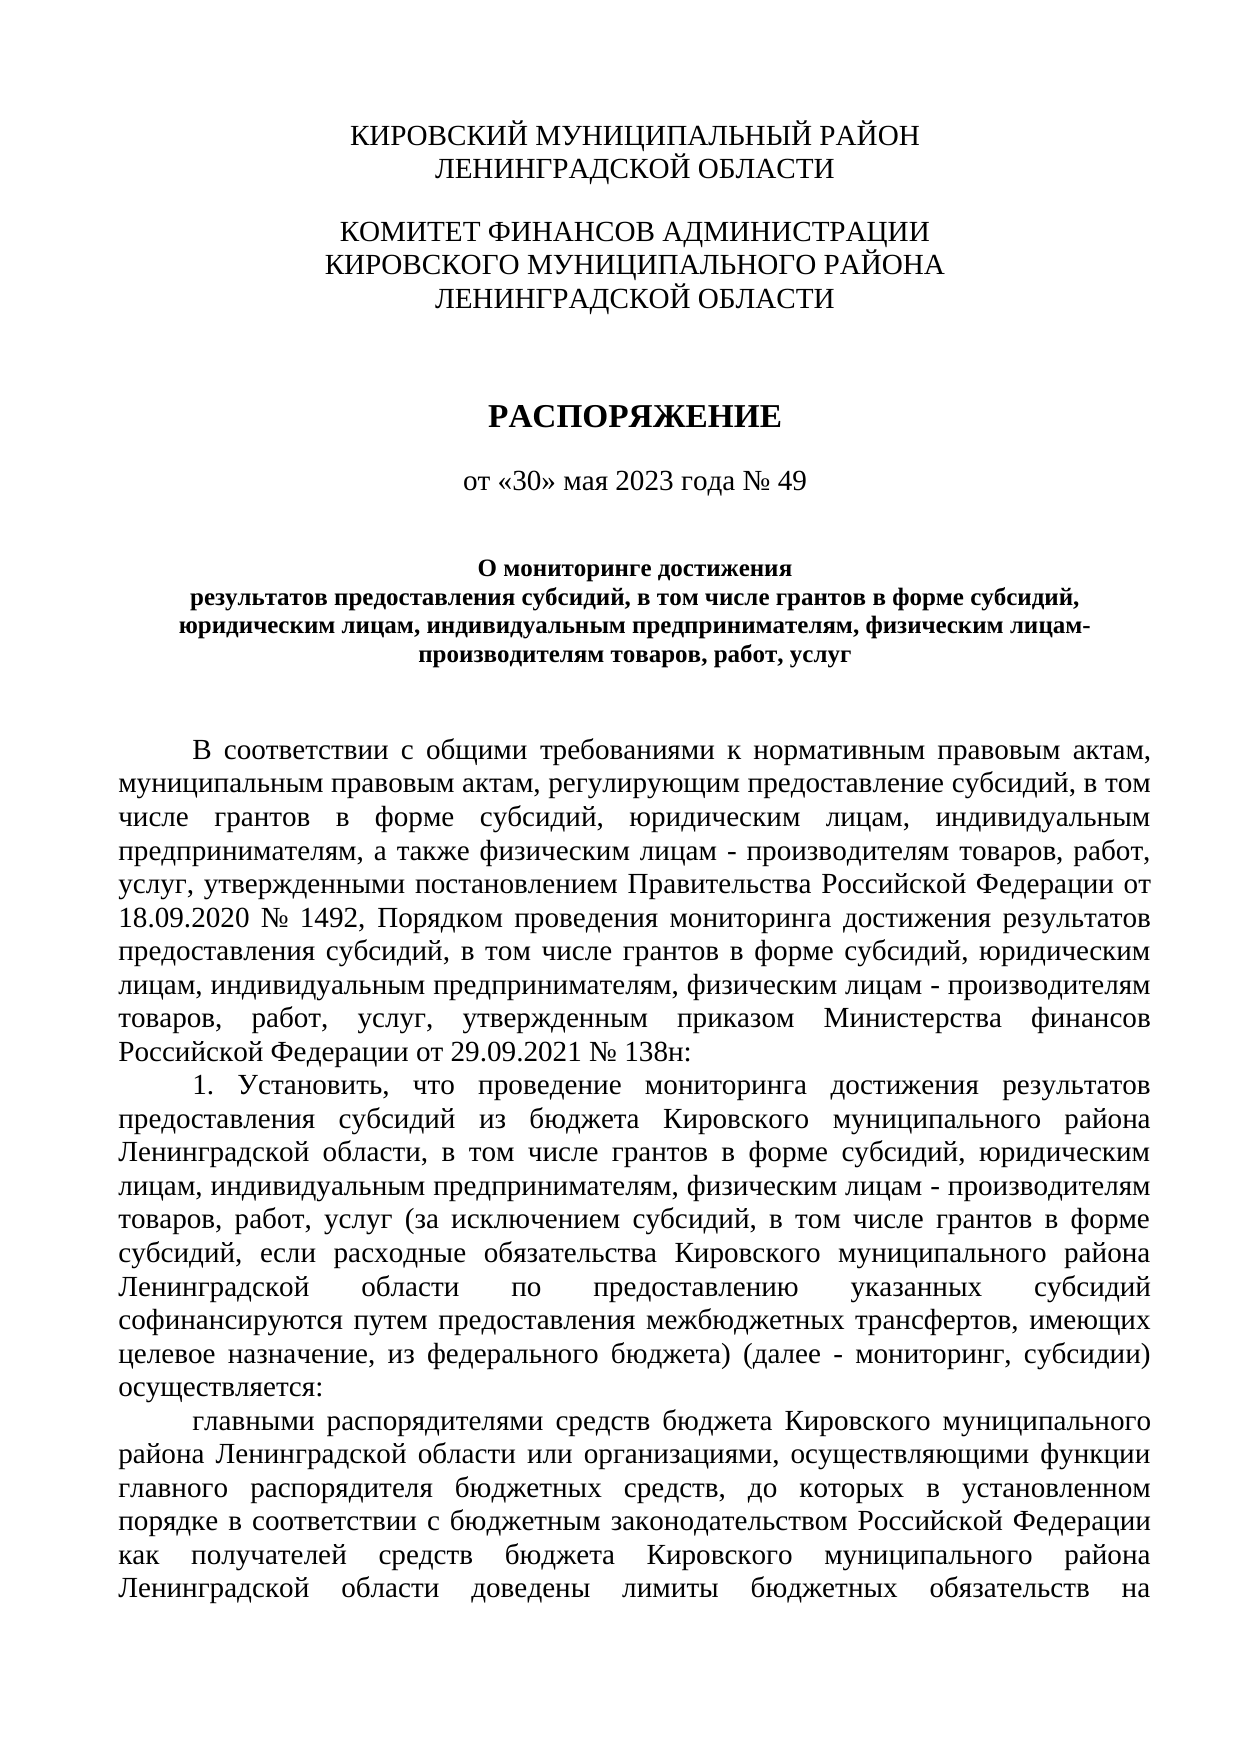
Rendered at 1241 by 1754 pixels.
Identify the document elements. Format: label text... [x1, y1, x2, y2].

title О мониторинге достижения [118, 553, 1152, 582]
text от «30» мая 2023 года № 49 [118, 463, 1152, 497]
title результатов предоставления субсидий, в том числе грантов в форме субсидий, юридическим лицам, индивидуальным предпринимателям, физическим лицам-производителям товаров, работ, услуг [118, 582, 1152, 668]
subtitle КИРОВСКОГО МУНИЦИПАЛЬНОГО РАЙОНА [118, 247, 1152, 281]
subtitle КОМИТЕТ ФИНАНСОВ АДМИНИСТРАЦИИ [118, 214, 1152, 247]
subtitle ЛЕНИНГРАДСКОЙ ОБЛАСТИ [118, 152, 1152, 185]
text В соответствии с общими требованиями к нормативным правовым актам, муниципальным правовым актам, регулирующим предоставление субсидий, в том числе грантов в форме субсидий, юридическим лицам, индивидуальным предпринимателям, а также физическим лицам - производителям товаров, работ, услуг, утвержденными постановлением Правительства Российской Федерации от 18.09.2020 № 1492, Порядком проведения мониторинга достижения результатов предоставления субсидий, в том числе грантов в форме субсидий, юридическим лицам, индивидуальным предпринимателям, физическим лицам - производителям товаров, работ, услуг, утвержденным приказом Министерства финансов Российской Федерации от 29.09.2021 № 138н: [118, 732, 1152, 1067]
subtitle РАСПОРЯЖЕНИЕ [118, 396, 1152, 435]
subtitle ЛЕНИНГРАДСКОЙ ОБЛАСТИ [118, 281, 1152, 314]
subtitle КИРОВСКИЙ МУНИЦИПАЛЬНЫЙ РАЙОН [118, 118, 1152, 152]
text 1. Установить, что проведение мониторинга достижения результатов предоставления субсидий из бюджета Кировского муниципального района Ленинградской области, в том числе грантов в форме субсидий, юридическим лицам, индивидуальным предпринимателям, физическим лицам - производителям товаров, работ, услуг (за исключением субсидий, в том числе грантов в форме субсидий, если расходные обязательства Кировского муниципального района Ленинградской области по предоставлению указанных субсидий софинансируются путем предоставления межбюджетных трансфертов, имеющих целевое назначение, из федерального бюджета) (далее - мониторинг, субсидии) осуществляется: [118, 1067, 1152, 1403]
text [118, 1403, 1152, 1604]
